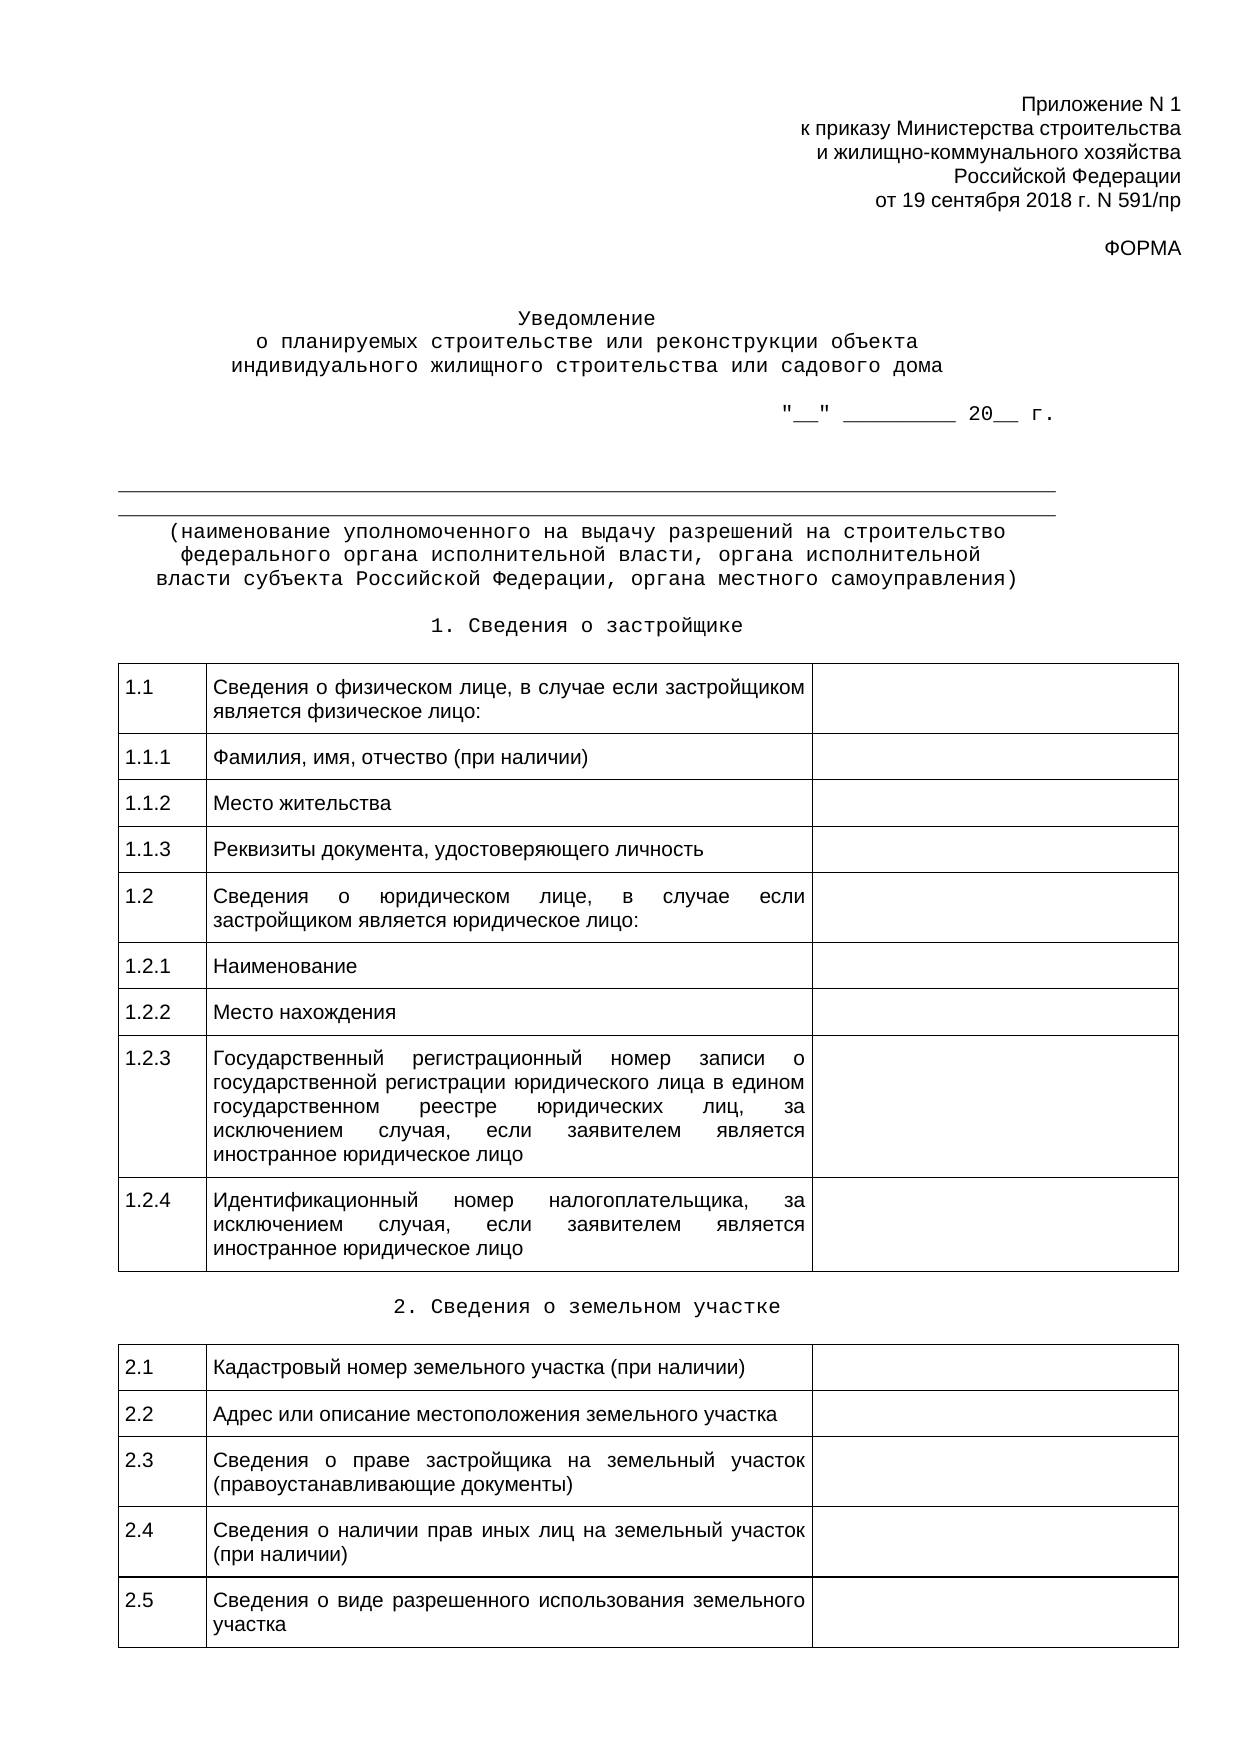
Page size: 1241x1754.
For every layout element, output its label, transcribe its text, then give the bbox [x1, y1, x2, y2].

table_cell [813, 873, 1178, 942]
table_cell [813, 1391, 1178, 1436]
table_cell Сведения о наличии прав иных лиц на земельный участок (при наличии) [207, 1507, 812, 1576]
table_cell [813, 943, 1178, 988]
table_cell [813, 989, 1178, 1034]
table_cell Государственный регистрационный номер записи о государственной регистрации юридического лица в едином государственном реестре юридических лиц, за исключением случая, если заявителем является иностранное юридическое лицо [207, 1036, 812, 1177]
table_cell Сведения о праве застройщика на земельный участок (правоустанавливающие документы) [207, 1437, 812, 1506]
table_cell 2.4 [119, 1507, 206, 1576]
text власти субъекта Российской Федерации, органа местного самоуправления) [118, 568, 1181, 592]
text Уведомление [118, 308, 1181, 332]
table_cell 2.3 [119, 1437, 206, 1506]
table_cell [813, 1578, 1178, 1647]
table_cell [813, 1178, 1178, 1271]
table_cell Место жительства [207, 780, 812, 826]
text "__" _________ 20__ г. [118, 402, 1181, 426]
table_header [813, 1345, 1178, 1390]
table_cell 1.2.2 [119, 989, 206, 1034]
text Российской Федерации [118, 164, 1181, 188]
text ФОРМА [118, 236, 1181, 260]
table_cell 2.2 [119, 1391, 206, 1436]
table_cell 1.2.3 [119, 1036, 206, 1177]
text ___________________________________________________________________________ [118, 473, 1181, 497]
table_cell 1.2 [119, 873, 206, 942]
table_cell 2.5 [119, 1578, 206, 1647]
table_cell 1.1.1 [119, 734, 206, 779]
text федерального органа исполнительной власти, органа исполнительной [118, 544, 1181, 568]
table_cell [813, 1437, 1178, 1506]
table_cell [813, 1036, 1178, 1177]
table_cell Сведения о виде разрешенного использования земельного участка [207, 1578, 812, 1647]
text индивидуального жилищного строительства или садового дома [118, 355, 1181, 379]
table_header 1.1 [119, 664, 206, 733]
table_cell [813, 827, 1178, 872]
table_cell Реквизиты документа, удостоверяющего личность [207, 827, 812, 872]
text 1. Сведения о застройщике [118, 615, 1181, 639]
table_cell [813, 734, 1178, 779]
table_cell Наименование [207, 943, 812, 988]
table_header [813, 664, 1178, 733]
table_cell [813, 1507, 1178, 1576]
table_cell 1.2.1 [119, 943, 206, 988]
table_cell Сведения о юридическом лице, в случае если застройщиком является юридическое лицо: [207, 873, 812, 942]
table_cell Идентификационный номер налогоплательщика, за исключением случая, если заявителем является иностранное юридическое лицо [207, 1178, 812, 1271]
text (наименование уполномоченного на выдачу разрешений на строительство [118, 521, 1181, 544]
text Приложение N 1 [118, 92, 1181, 116]
table_cell [813, 780, 1178, 826]
text 2. Сведения о земельном участке [118, 1296, 1181, 1319]
text и жилищно-коммунального хозяйства [118, 140, 1181, 164]
text о планируемых строительстве или реконструкции объекта [118, 332, 1181, 355]
table_header Кадастровый номер земельного участка (при наличии) [207, 1345, 812, 1390]
table_header 2.1 [119, 1345, 206, 1390]
table_cell Адрес или описание местоположения земельного участка [207, 1391, 812, 1436]
table_cell Фамилия, имя, отчество (при наличии) [207, 734, 812, 779]
text от 19 сентября 2018 г. N 591/пр [118, 188, 1181, 212]
table_cell 1.2.4 [119, 1178, 206, 1271]
text к приказу Министерства строительства [118, 116, 1181, 140]
text ___________________________________________________________________________ [118, 497, 1181, 521]
table_cell Место нахождения [207, 989, 812, 1034]
table_cell 1.1.3 [119, 827, 206, 872]
table_cell 1.1.2 [119, 780, 206, 826]
table_header Сведения о физическом лице, в случае если застройщиком является физическое лицо: [207, 664, 812, 733]
